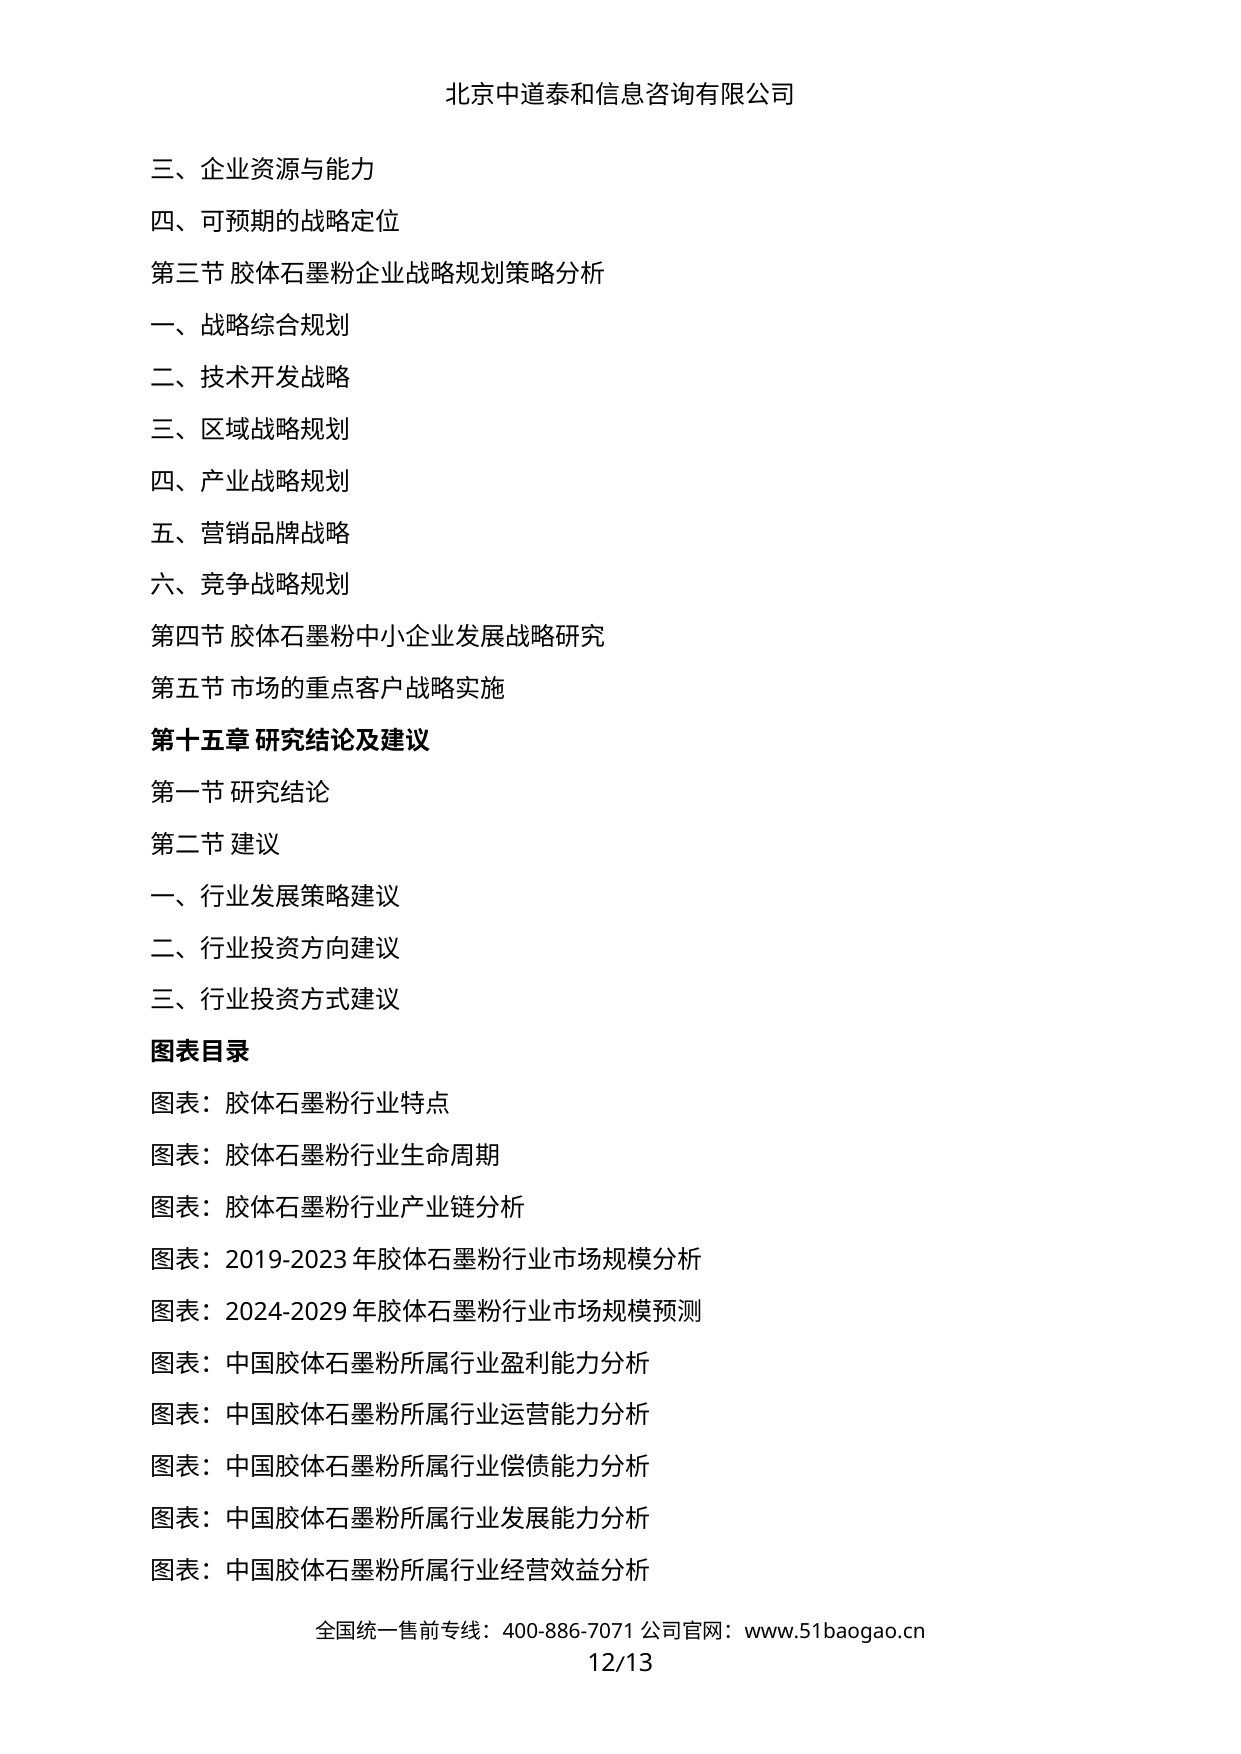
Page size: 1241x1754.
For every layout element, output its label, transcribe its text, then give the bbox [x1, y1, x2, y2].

text 图表目录 [150, 1032, 1090, 1068]
text 图表：2024-2029年胶体石墨粉行业市场规模预测 [150, 1291, 1090, 1327]
text 图表：中国胶体石墨粉所属行业经营效益分析 [150, 1551, 1090, 1587]
text 第四节 胶体石墨粉中小企业发展战略研究 [150, 617, 1090, 653]
text 图表：中国胶体石墨粉所属行业运营能力分析 [150, 1395, 1090, 1431]
text 三、行业投资方式建议 [150, 980, 1090, 1016]
text 五、营销品牌战略 [150, 513, 1090, 549]
text 第一节 研究结论 [150, 772, 1090, 809]
text 二、行业投资方向建议 [150, 928, 1090, 964]
text 图表：中国胶体石墨粉所属行业偿债能力分析 [150, 1447, 1090, 1483]
text 二、技术开发战略 [150, 357, 1090, 394]
text 一、战略综合规划 [150, 306, 1090, 342]
text 第五节 市场的重点客户战略实施 [150, 669, 1090, 705]
text 四、可预期的战略定位 [150, 202, 1090, 238]
text 图表：中国胶体石墨粉所属行业发展能力分析 [150, 1499, 1090, 1535]
text 六、竞争战略规划 [150, 565, 1090, 601]
text 三、区域战略规划 [150, 409, 1090, 446]
text 图表：胶体石墨粉行业特点 [150, 1084, 1090, 1120]
text 图表：胶体石墨粉行业产业链分析 [150, 1187, 1090, 1224]
text 图表：中国胶体石墨粉所属行业盈利能力分析 [150, 1343, 1090, 1379]
text 图表：2019-2023年胶体石墨粉行业市场规模分析 [150, 1239, 1090, 1276]
text 四、产业战略规划 [150, 461, 1090, 497]
text 三、企业资源与能力 [150, 150, 1090, 186]
text 图表：胶体石墨粉行业生命周期 [150, 1136, 1090, 1172]
text 第三节 胶体石墨粉企业战略规划策略分析 [150, 254, 1090, 290]
text 第二节 建议 [150, 824, 1090, 861]
text 一、行业发展策略建议 [150, 876, 1090, 912]
text 第十五章 研究结论及建议 [150, 721, 1090, 757]
